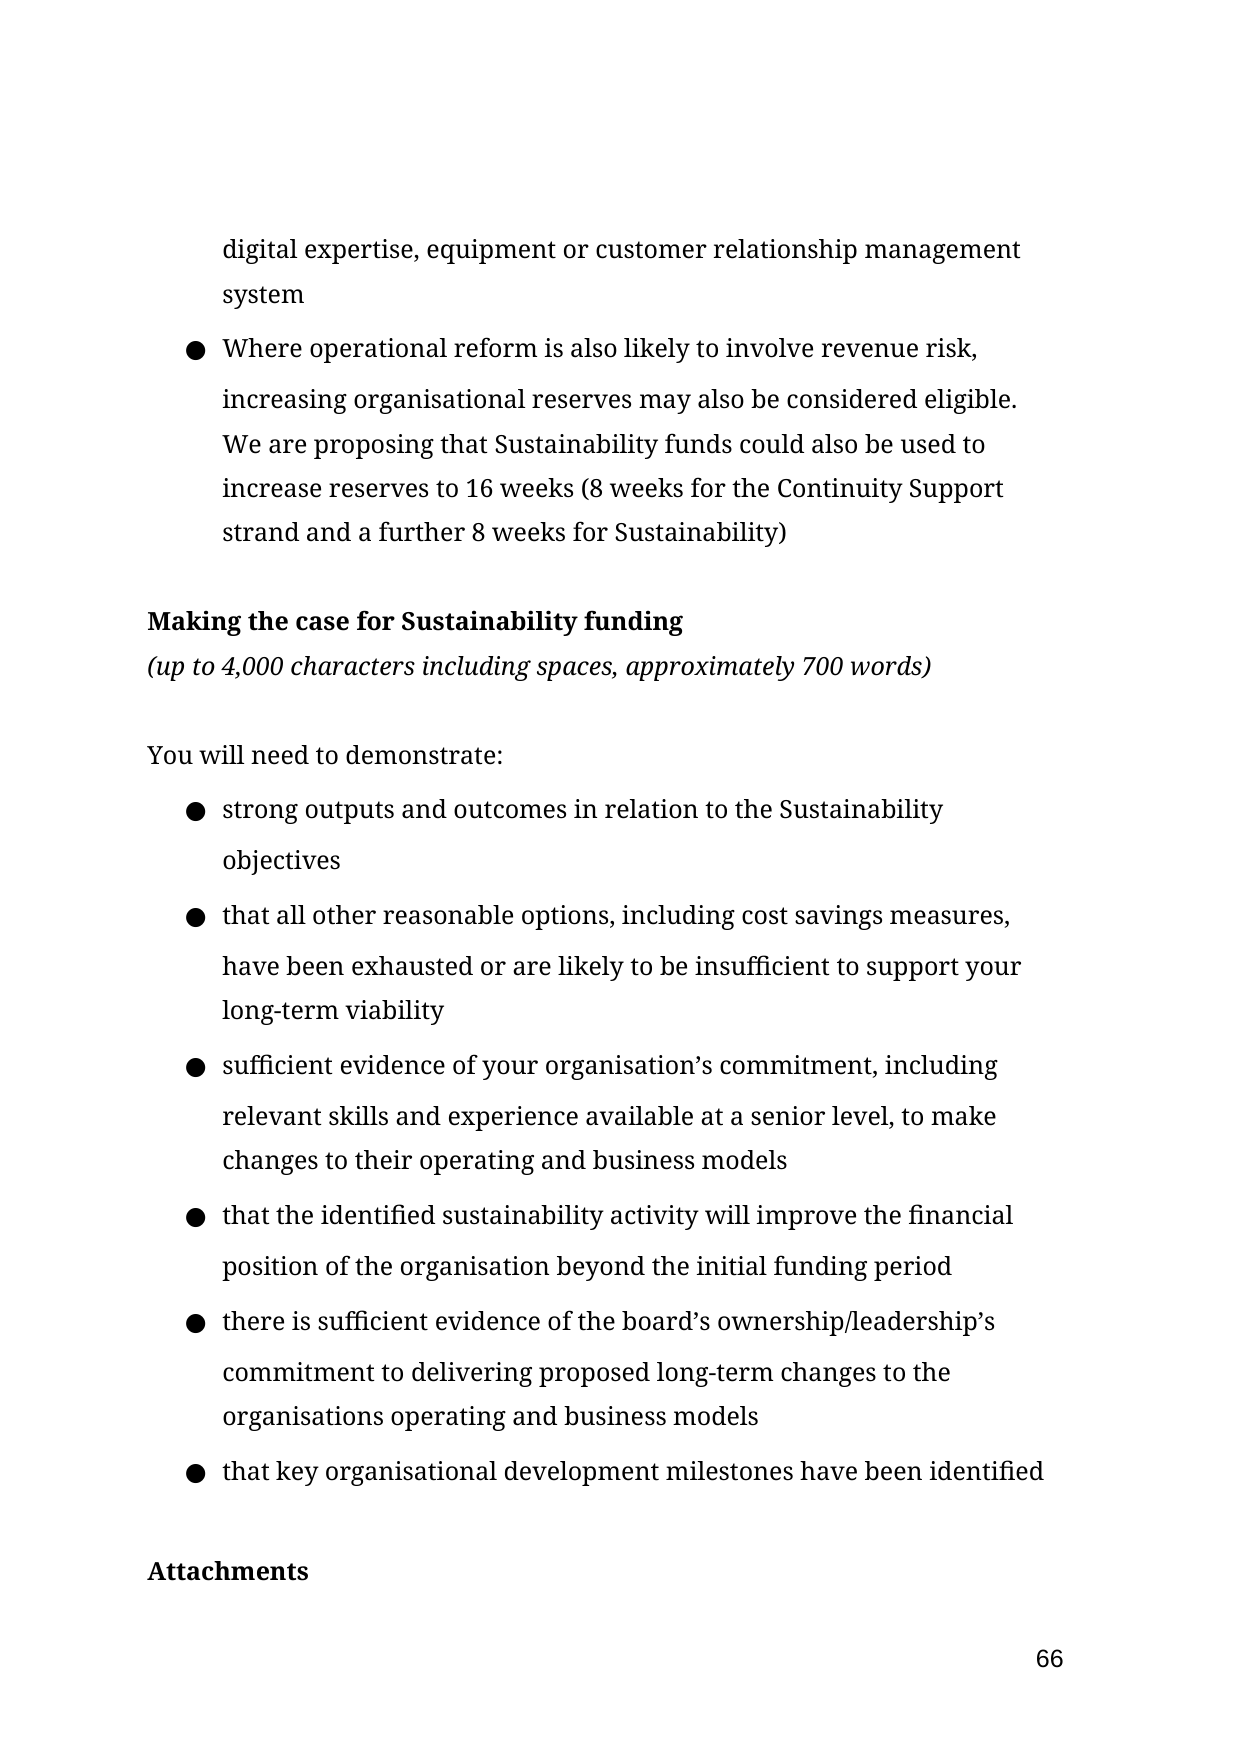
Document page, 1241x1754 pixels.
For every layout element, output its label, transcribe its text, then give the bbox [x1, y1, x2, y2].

list Where operational reform is also likely to involve revenue risk, increasing organisational reserves may also be considered eligible. We are proposing that Sustainability funds could also be used to increase reserves to 16 weeks (8 weeks for the Continuity Support strand and a further 8 weeks for Sustainability) [184, 321, 1063, 549]
subtitle Making the case for Sustainability funding [147, 603, 1063, 638]
list that the identified sustainability activity will improve the financial position of the organisation beyond the initial funding period [184, 1187, 1063, 1283]
list strong outputs and outcomes in relation to the Sustainability objectives [184, 782, 1063, 877]
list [184, 232, 1063, 311]
list that all other reasonable options, including cost savings measures, have been exhausted or are likely to be insufficient to support your long-term viability [184, 887, 1063, 1027]
text (up to 4,000 characters including spaces, approximately 700 words) [147, 649, 1063, 683]
text Attachments [147, 1554, 1063, 1588]
list there is sufficient evidence of the board’s ownership/leadership’s commitment to delivering proposed long-term changes to the organisations operating and business models [184, 1293, 1063, 1433]
list sufficient evidence of your organisation’s commitment, including relevant skills and experience available at a senior level, to make changes to their operating and business models [184, 1037, 1063, 1177]
text You will need to demonstrate: [147, 737, 1063, 771]
list that key organisational development milestones have been identified [184, 1443, 1063, 1494]
